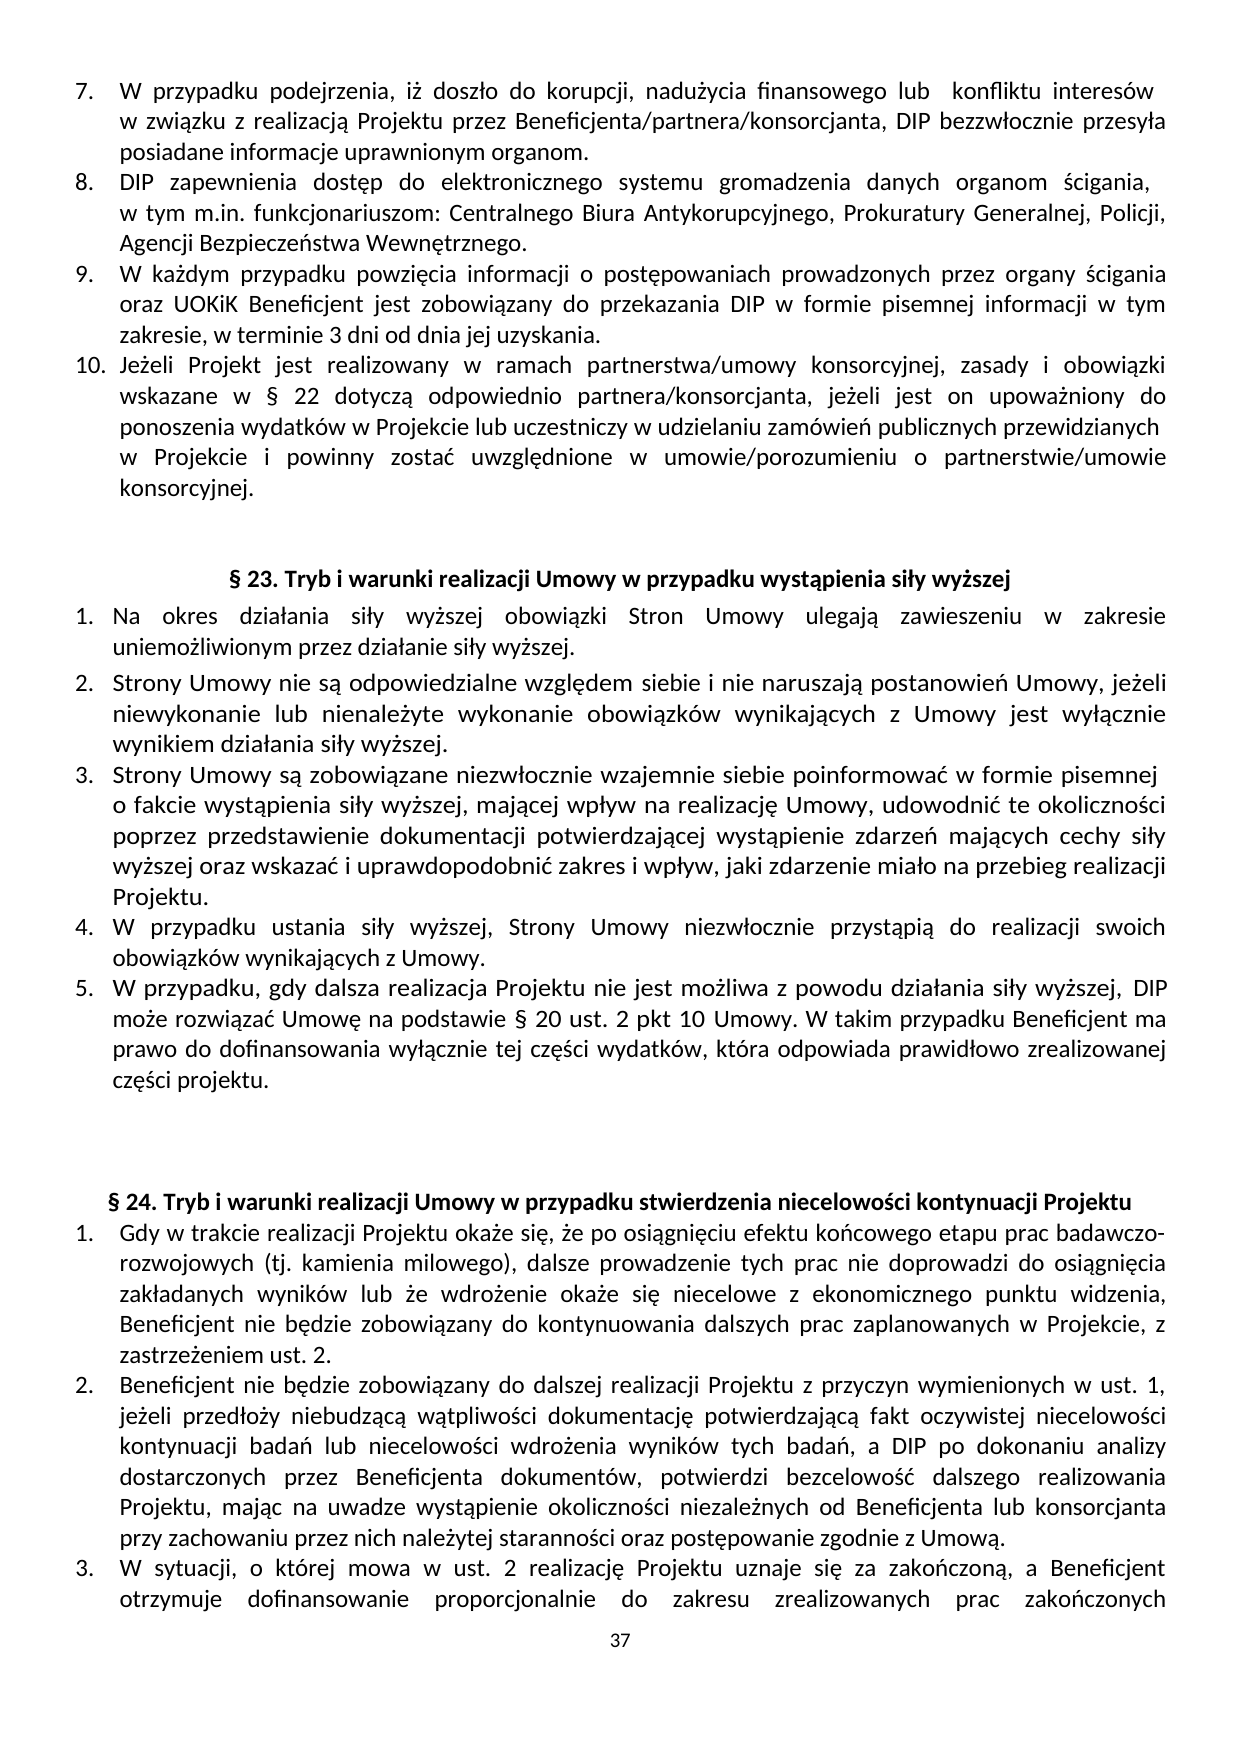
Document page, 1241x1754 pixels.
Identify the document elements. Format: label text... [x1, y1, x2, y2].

list Na okres działania siły wyższej obowiązki Stron Umowy ulegają zawieszeniu w zakresie uniemożliwionym przez działanie siły wyższej. [75, 600, 1168, 661]
list Strony Umowy są zobowiązane niezwłocznie wzajemnie siebie poinformować w formie pisemnej o fakcie wystąpienia siły wyższej, mającej wpływ na realizację Umowy, udowodnić te okoliczności poprzez przedstawienie dokumentacji potwierdzającej wystąpienie zdarzeń mających cechy siły wyższej oraz wskazać i uprawdopodobnić zakres i wpływ, jaki zdarzenie miało na przebieg realizacji Projektu. [75, 759, 1168, 912]
list Gdy w trakcie realizacji Projektu okaże się, że po osiągnięciu efektu końcowego etapu prac badawczo- rozwojowych (tj. kamienia milowego), dalsze prowadzenie tych prac nie doprowadzi do osiągnięcia zakładanych wyników lub że wdrożenie okaże się niecelowe z ekonomicznego punktu widzenia, Beneficjent nie będzie zobowiązany do kontynuowania dalszych prac zaplanowanych w Projekcie, z zastrzeżeniem ust. 2. [75, 1217, 1168, 1369]
list W przypadku podejrzenia, iż doszło do korupcji, nadużycia finansowego lub konfliktu interesów w związku z realizacją Projektu przez Beneficjenta/partnera/konsorcjanta, DIP bezzwłocznie przesyła posiadane informacje uprawnionym organom. [75, 75, 1168, 167]
list Jeżeli Projekt jest realizowany w ramach partnerstwa/umowy konsorcyjnej, zasady i obowiązki wskazane w § 22 dotyczą odpowiednio partnera/konsorcjanta, jeżeli jest on upoważniony do ponoszenia wydatków w Projekcie lub uczestniczy w udzielaniu zamówień publicznych przewidzianych w Projekcie i powinny zostać uwzględnione w umowie/porozumieniu o partnerstwie/umowie konsorcyjnej. [75, 350, 1168, 502]
list Beneficjent nie będzie zobowiązany do dalszej realizacji Projektu z przyczyn wymienionych w ust. 1, jeżeli przedłoży niebudzącą wątpliwości dokumentację potwierdzającą fakt oczywistej niecelowości kontynuacji badań lub niecelowości wdrożenia wyników tych badań, a DIP po dokonaniu analizy dostarczonych przez Beneficjenta dokumentów, potwierdzi bezcelowość dalszego realizowania Projektu, mając na uwadze wystąpienie okoliczności niezależnych od Beneficjenta lub konsorcjanta przy zachowaniu przez nich należytej staranności oraz postępowanie zgodnie z Umową. [75, 1369, 1168, 1552]
list W każdym przypadku powzięcia informacji o postępowaniach prowadzonych przez organy ścigania oraz UOKiK Beneficjent jest zobowiązany do przekazania DIP w formie pisemnej informacji w tym zakresie, w terminie 3 dni od dnia jej uzyskania. [75, 258, 1168, 350]
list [75, 1552, 1168, 1613]
list Strony Umowy nie są odpowiedzialne względem siebie i nie naruszają postanowień Umowy, jeżeli niewykonanie lub nienależyte wykonanie obowiązków wynikających z Umowy jest wyłącznie wynikiem działania siły wyższej. [75, 667, 1168, 759]
list W przypadku ustania siły wyższej, Strony Umowy niezwłocznie przystąpią do realizacji swoich obowiązków wynikających z Umowy. [75, 912, 1168, 973]
list DIP zapewnienia dostęp do elektronicznego systemu gromadzenia danych organom ścigania, w tym m.in. funkcjonariuszom: Centralnego Biura Antykorupcyjnego, Prokuratury Generalnej, Policji, Agencji Bezpieczeństwa Wewnętrznego. [75, 167, 1168, 258]
text § 24. Tryb i warunki realizacji Umowy w przypadku stwierdzenia niecelowości kontynuacji Projektu [75, 1186, 1165, 1217]
list W przypadku, gdy dalsza realizacja Projektu nie jest możliwa z powodu działania siły wyższej, DIP może rozwiązać Umowę na podstawie § 20 ust. 2 pkt 10 Umowy. W takim przypadku Beneficjent ma prawo do dofinansowania wyłącznie tej części wydatków, która odpowiada prawidłowo zrealizowanej części projektu. [75, 973, 1168, 1095]
text § 23. Tryb i warunki realizacji Umowy w przypadku wystąpienia siły wyższej [75, 563, 1165, 594]
